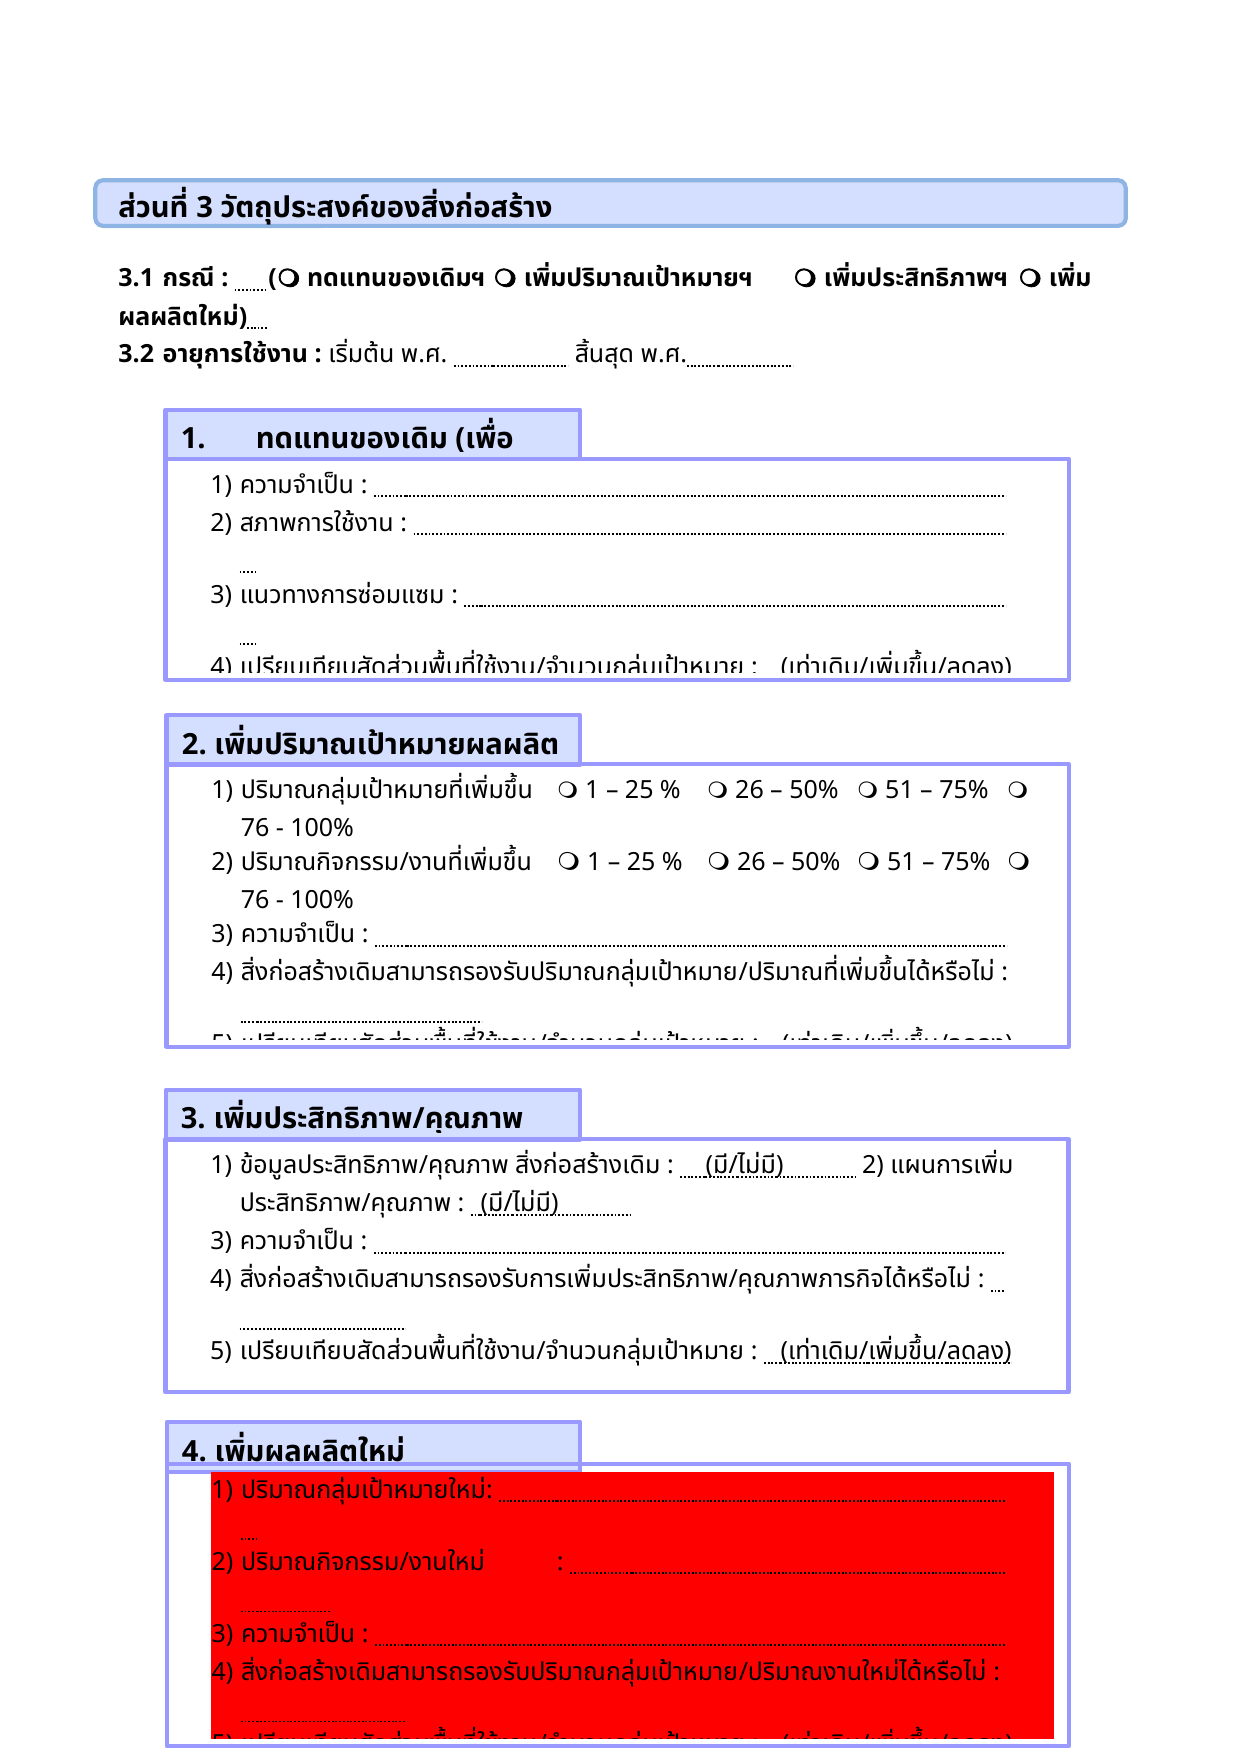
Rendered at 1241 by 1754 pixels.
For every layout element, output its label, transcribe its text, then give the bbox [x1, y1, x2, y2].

text 3.1 กรณี : ( ทดแทนของเดิมฯ เพิ่มปริมาณเป้าหมายฯ เพิ่มประสิทธิภาพฯ เพิ่มผลผลิตใหม่) [118, 260, 1152, 336]
text ส่วนที่ 3 วัตถุประสงค์ของสิ่งก่อสร้าง [118, 187, 1152, 231]
text 3.2 อายุการใช้งาน : เริ่มต้น พ.ศ. สิ้นสุด พ.ศ. [118, 336, 1152, 374]
